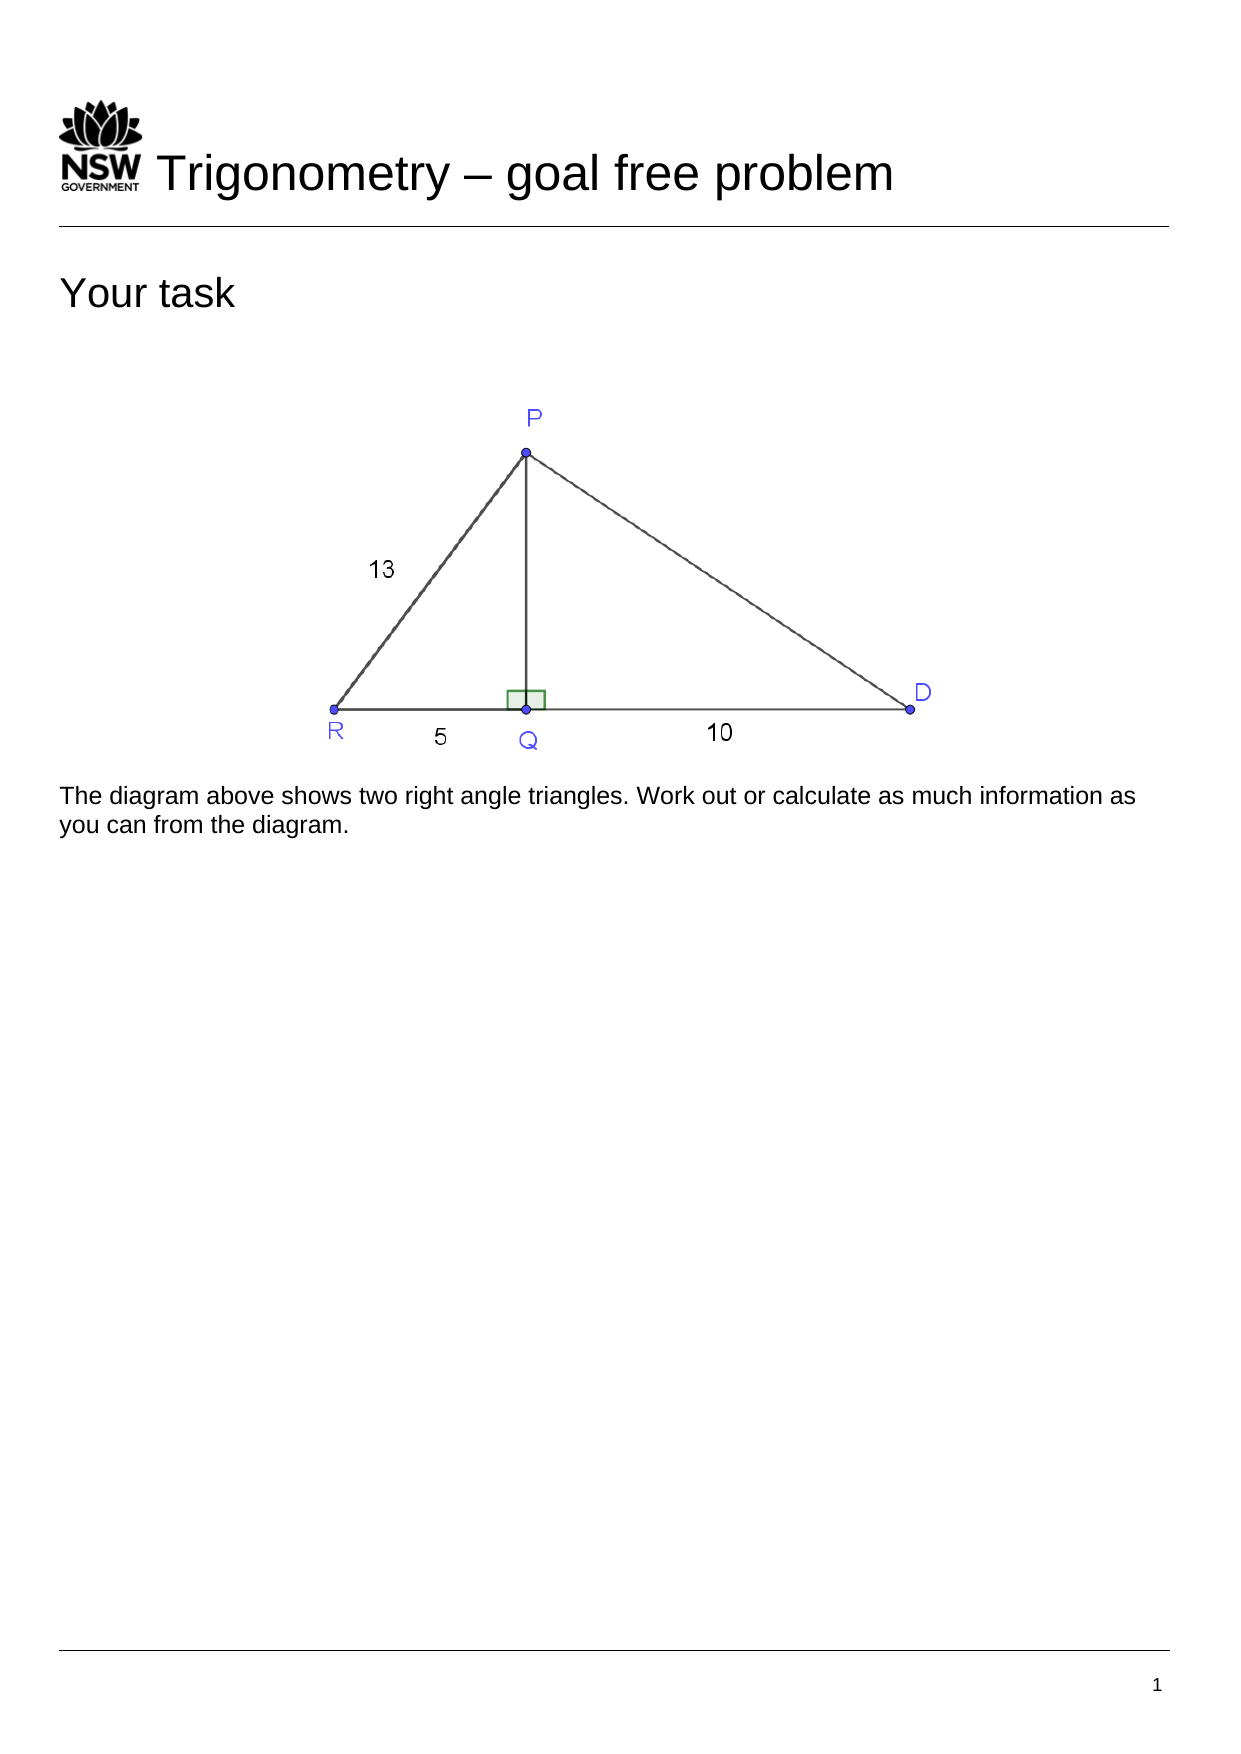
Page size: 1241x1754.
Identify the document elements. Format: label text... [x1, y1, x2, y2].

picture [59, 100, 143, 191]
subtitle Your task [59, 268, 1169, 316]
text The diagram above shows two right angle triangles. Work out or calculate as much information as you can from the diagram. [59, 781, 1169, 838]
subtitle Trigonometry – goal free problem [59, 100, 1169, 226]
picture [270, 399, 958, 764]
